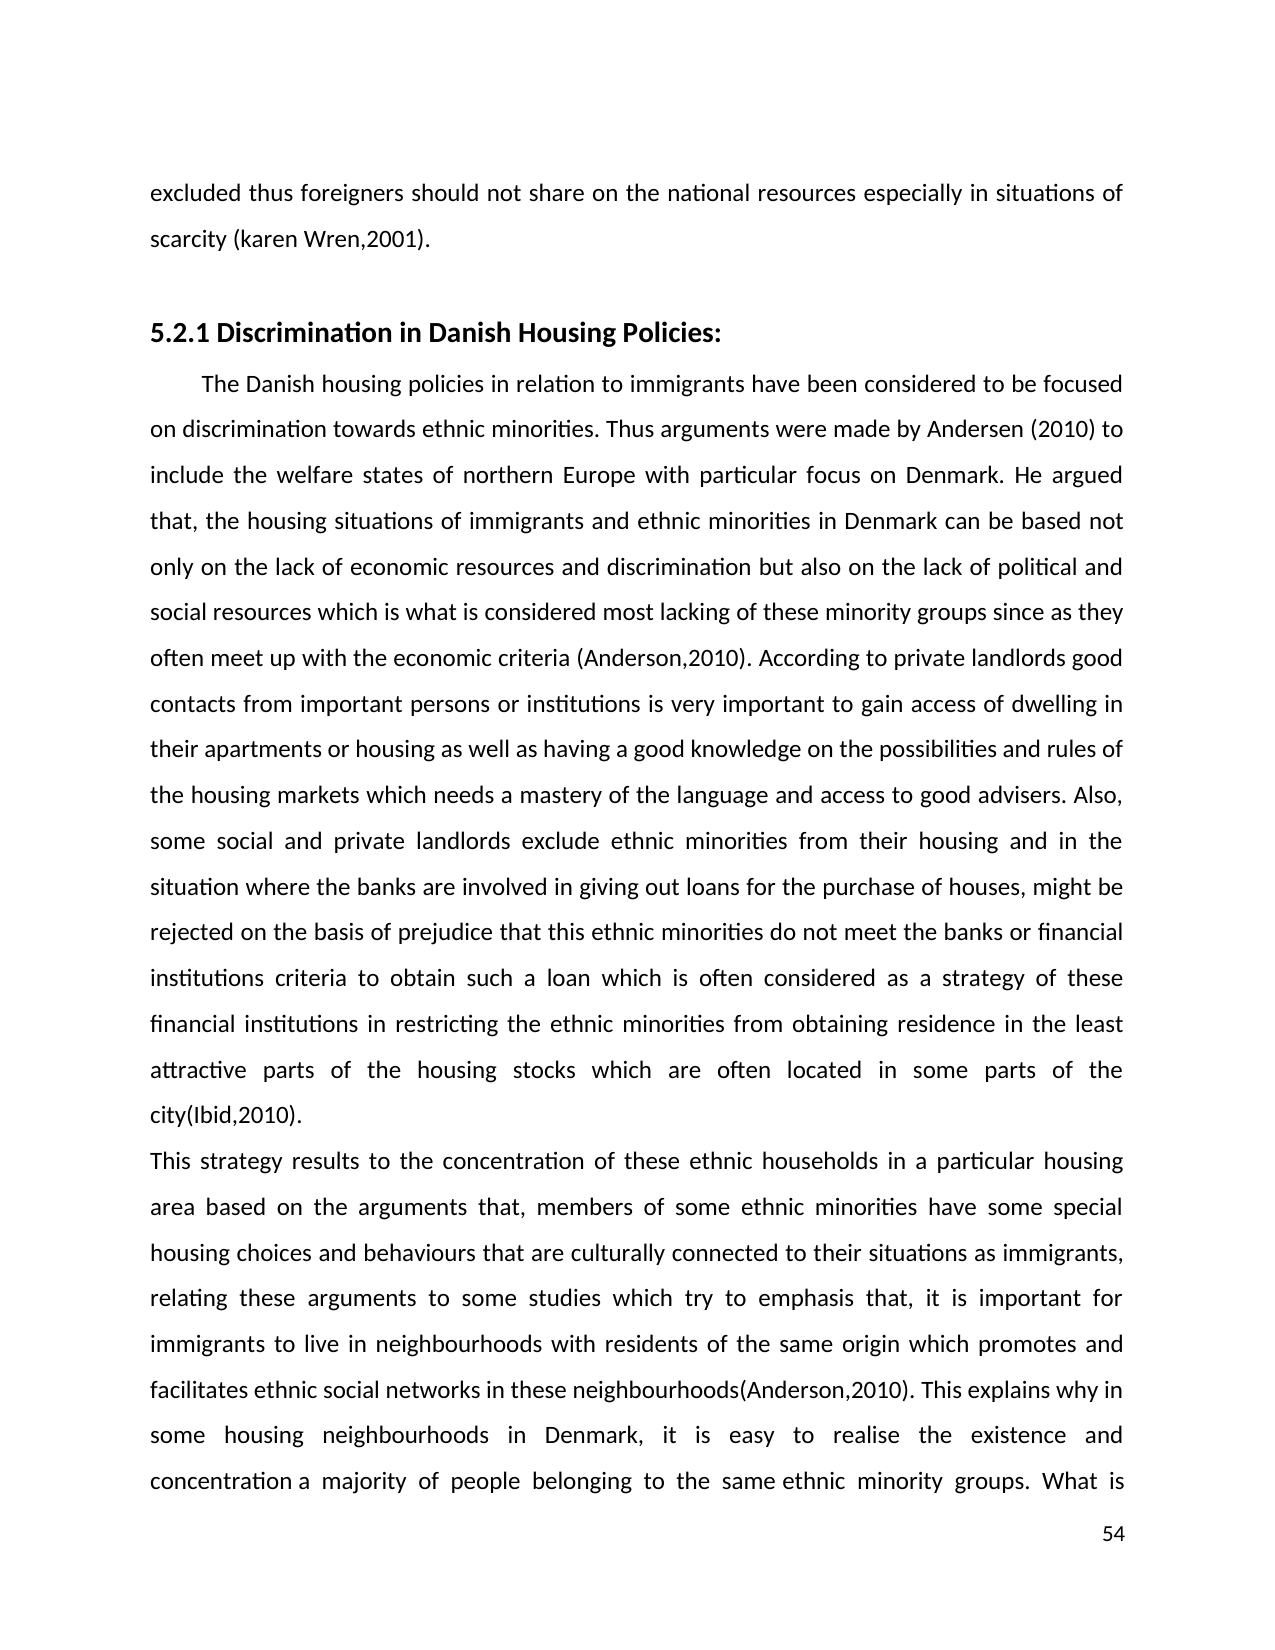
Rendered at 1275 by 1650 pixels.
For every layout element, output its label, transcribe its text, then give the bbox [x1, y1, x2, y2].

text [150, 1145, 1125, 1496]
text The Danish housing policies in relation to immigrants have been considered to be focused on discrimination towards ethnic minorities. Thus arguments were made by Andersen (2010) to include the welfare states of northern Europe with particular focus on Denmark. He argued that, the housing situations of immigrants and ethnic minorities in Denmark can be based not only on the lack of economic resources and discrimination but also on the lack of political and social resources which is what is considered most lacking of these minority groups since as they often meet up with the economic criteria (Anderson,2010). According to private landlords good contacts from important persons or institutions is very important to gain access of dwelling in their apartments or housing as well as having a good knowledge on the possibilities and rules of the housing markets which needs a mastery of the language and access to good advisers. Also, some social and private landlords exclude ethnic minorities from their housing and in the situation where the banks are involved in giving out loans for the purchase of houses, might be rejected on the basis of prejudice that this ethnic minorities do not meet the banks or financial institutions criteria to obtain such a loan which is often considered as a strategy of these financial institutions in restricting the ethnic minorities from obtaining residence in the least attractive parts of the housing stocks which are often located in some parts of the city(Ibid,2010). [150, 368, 1125, 1130]
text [150, 177, 1125, 253]
text 5.2.1 Discrimination in Danish Housing Policies: [150, 314, 1125, 350]
